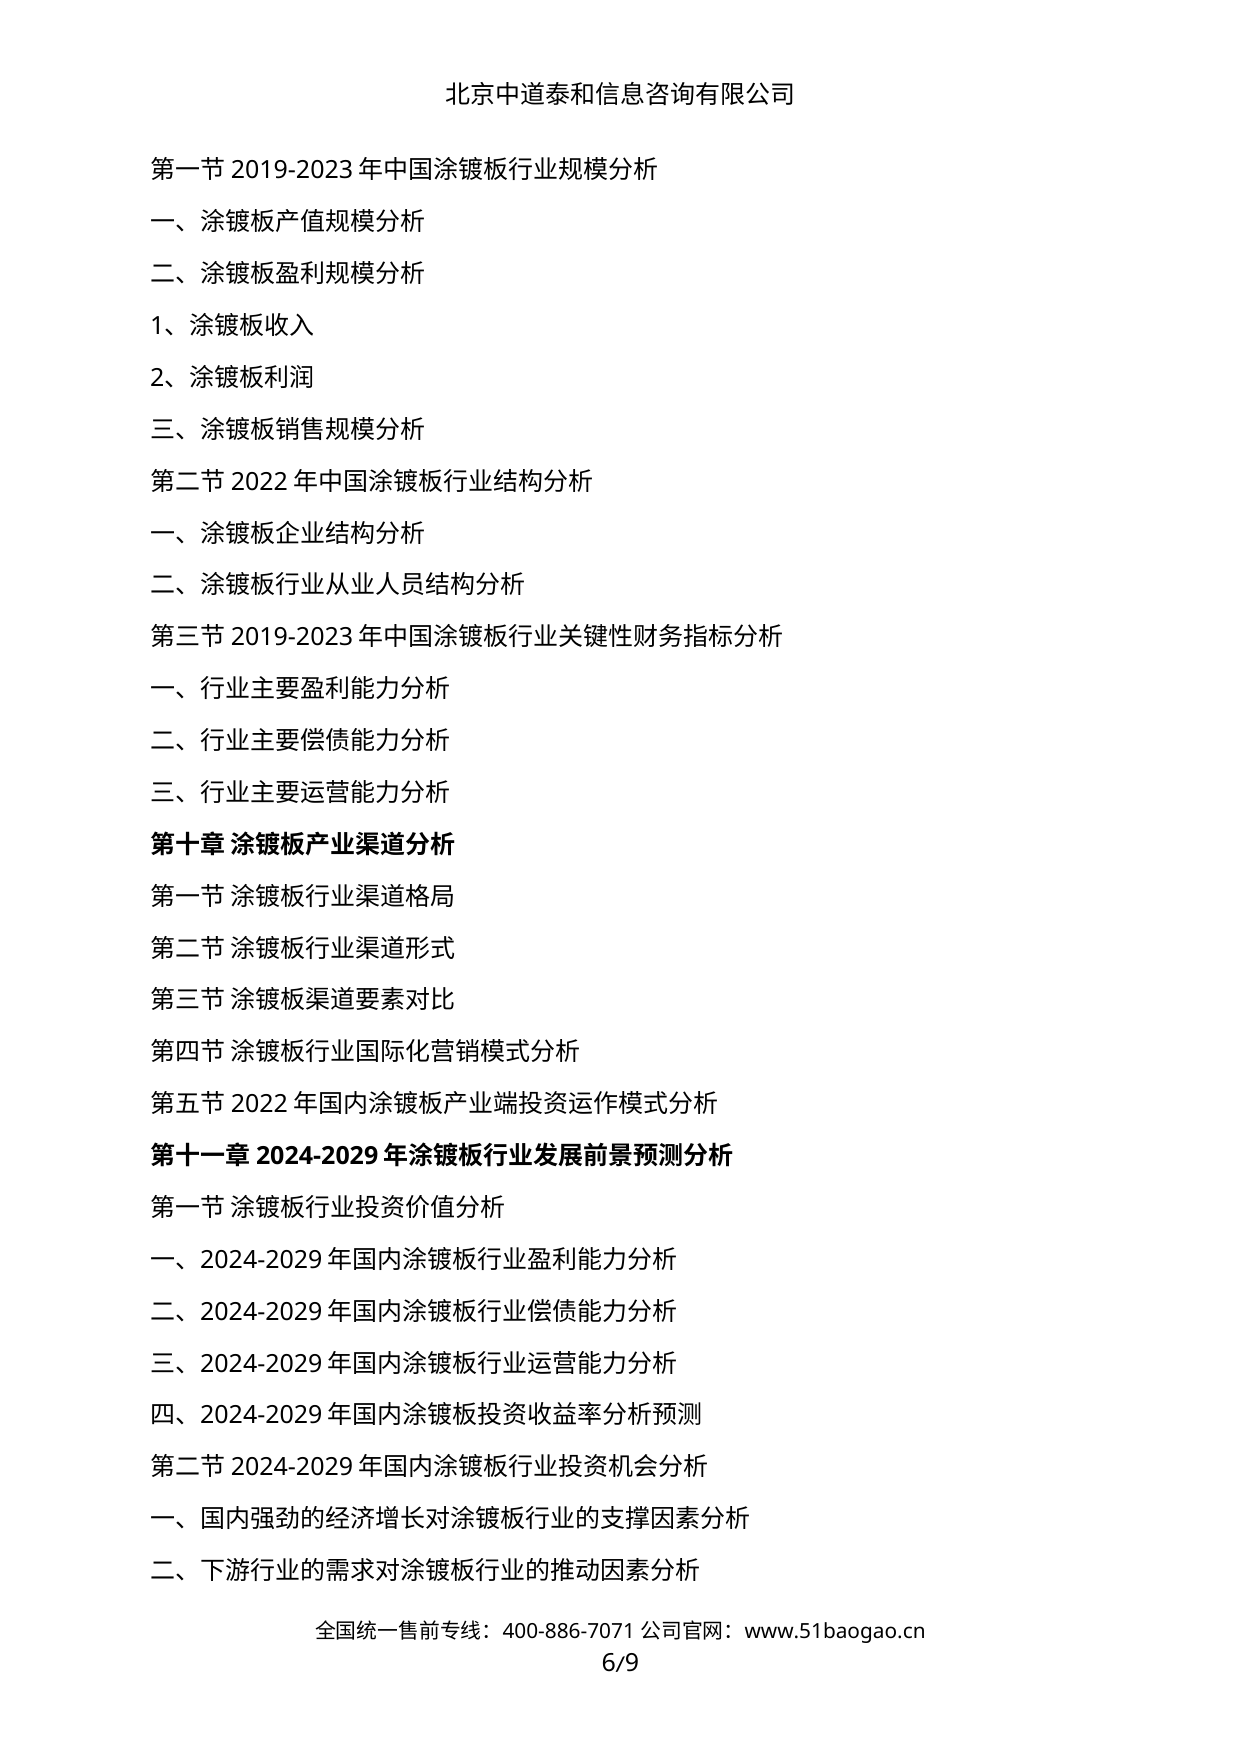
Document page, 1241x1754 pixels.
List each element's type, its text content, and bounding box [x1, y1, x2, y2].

text 二、行业主要偿债能力分析 [150, 721, 1090, 757]
text 第三节 2019-2023年中国涂镀板行业关键性财务指标分析 [150, 617, 1090, 653]
text 三、涂镀板销售规模分析 [150, 409, 1090, 446]
text 二、下游行业的需求对涂镀板行业的推动因素分析 [150, 1551, 1090, 1587]
text 三、行业主要运营能力分析 [150, 772, 1090, 809]
text 第一节 涂镀板行业投资价值分析 [150, 1187, 1090, 1224]
text 第十一章 2024-2029年涂镀板行业发展前景预测分析 [150, 1136, 1090, 1172]
text 第五节 2022年国内涂镀板产业端投资运作模式分析 [150, 1084, 1090, 1120]
text 第十章 涂镀板产业渠道分析 [150, 824, 1090, 861]
text 第二节 涂镀板行业渠道形式 [150, 928, 1090, 964]
text 一、涂镀板产值规模分析 [150, 202, 1090, 238]
text 二、涂镀板行业从业人员结构分析 [150, 565, 1090, 601]
text 2、涂镀板利润 [150, 357, 1090, 394]
text 第二节 2024-2029年国内涂镀板行业投资机会分析 [150, 1447, 1090, 1483]
text 一、涂镀板企业结构分析 [150, 513, 1090, 549]
text 第一节 2019-2023年中国涂镀板行业规模分析 [150, 150, 1090, 186]
text 1、涂镀板收入 [150, 306, 1090, 342]
text 四、2024-2029年国内涂镀板投资收益率分析预测 [150, 1395, 1090, 1431]
text 一、国内强劲的经济增长对涂镀板行业的支撑因素分析 [150, 1499, 1090, 1535]
text 第四节 涂镀板行业国际化营销模式分析 [150, 1032, 1090, 1068]
text 第一节 涂镀板行业渠道格局 [150, 876, 1090, 912]
text 第二节 2022年中国涂镀板行业结构分析 [150, 461, 1090, 497]
text 二、2024-2029年国内涂镀板行业偿债能力分析 [150, 1291, 1090, 1327]
text 一、2024-2029年国内涂镀板行业盈利能力分析 [150, 1239, 1090, 1276]
text 第三节 涂镀板渠道要素对比 [150, 980, 1090, 1016]
text 一、行业主要盈利能力分析 [150, 669, 1090, 705]
text 二、涂镀板盈利规模分析 [150, 254, 1090, 290]
text 三、2024-2029年国内涂镀板行业运营能力分析 [150, 1343, 1090, 1379]
